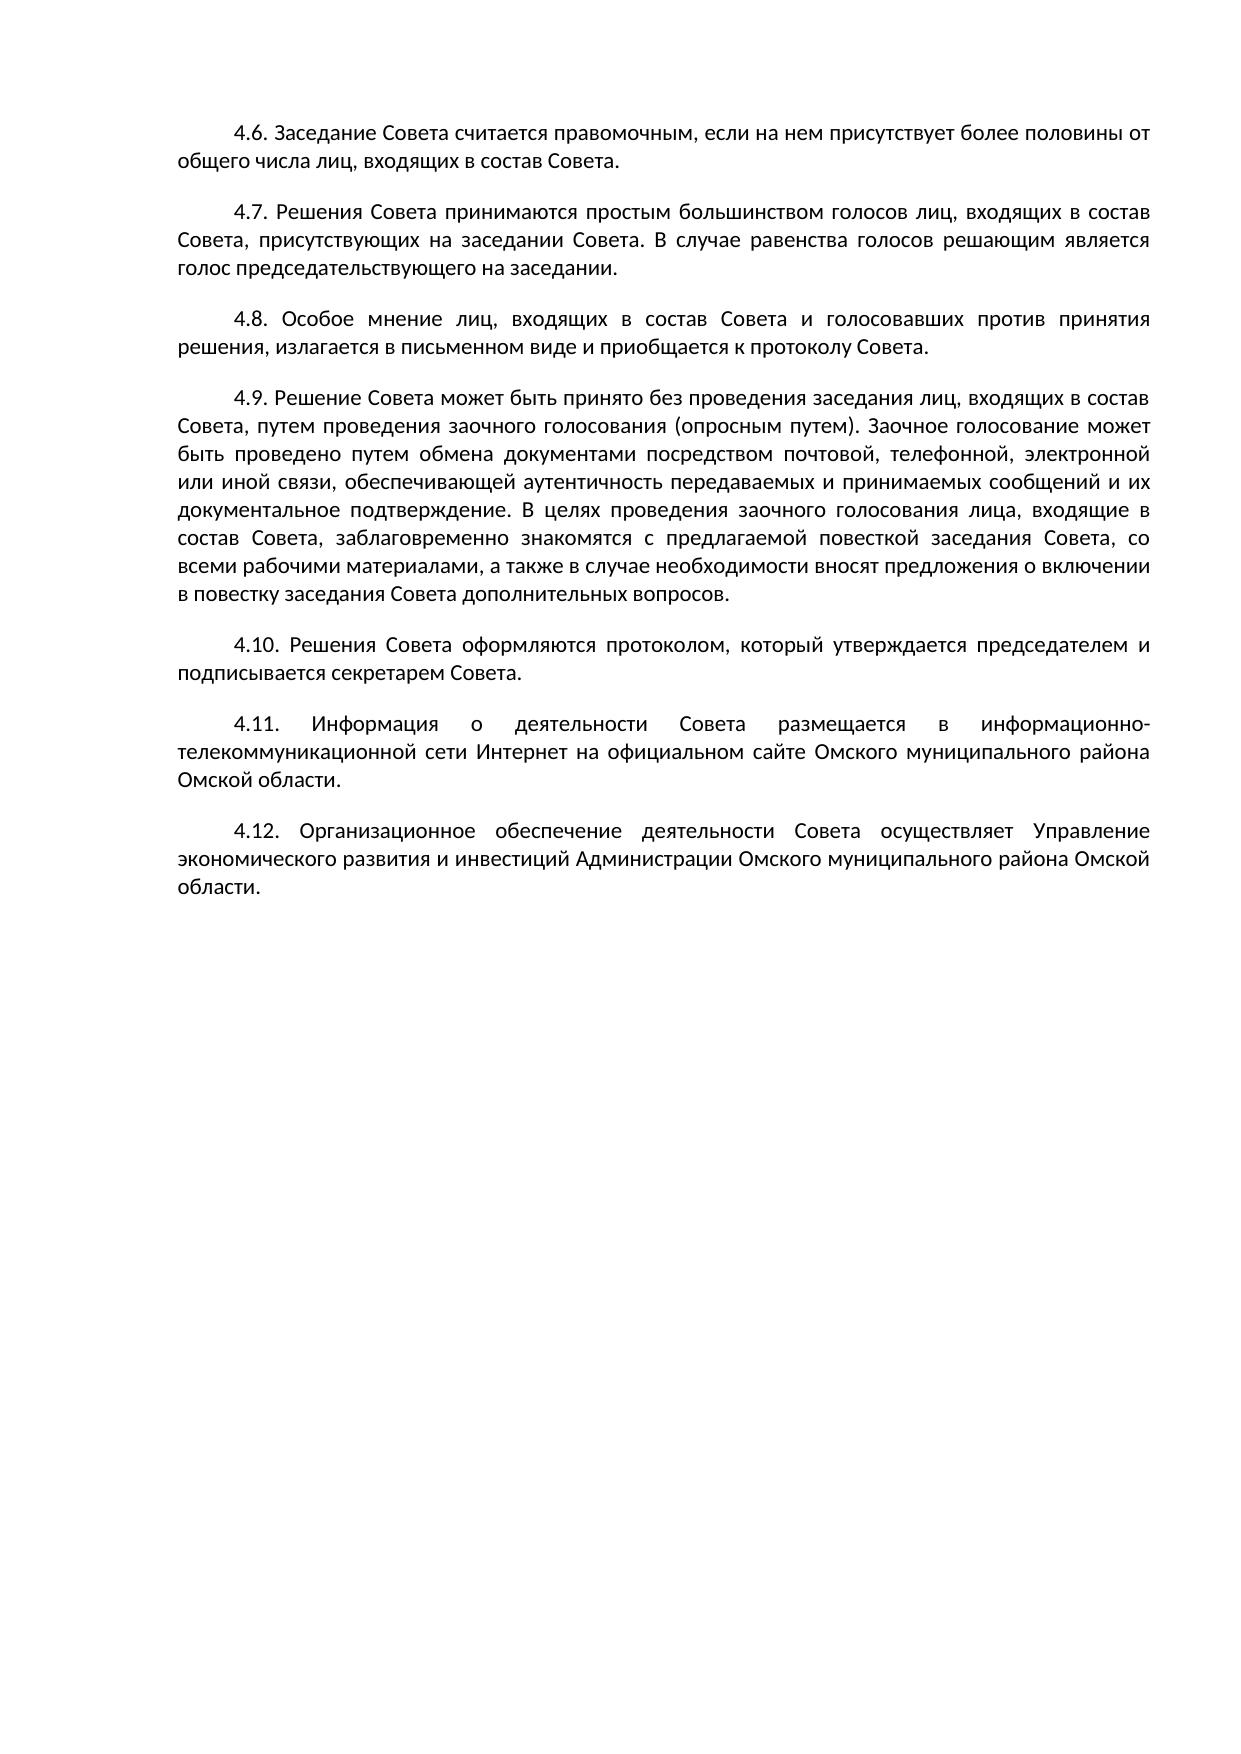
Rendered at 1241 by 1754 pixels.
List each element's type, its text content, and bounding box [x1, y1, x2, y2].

text 4.12. Организационное обеспечение деятельности Совета осуществляет Управление экономического развития и инвестиций Администрации Омского муниципального района Омской области. [177, 816, 1152, 900]
text 4.7. Решения Совета принимаются простым большинством голосов лиц, входящих в состав Совета, присутствующих на заседании Совета. В случае равенства голосов решающим является голос председательствующего на заседании. [177, 197, 1152, 281]
text 4.9. Решение Совета может быть принято без проведения заседания лиц, входящих в состав Совета, путем проведения заочного голосования (опросным путем). Заочное голосование может быть проведено путем обмена документами посредством почтовой, телефонной, электронной или иной связи, обеспечивающей аутентичность передаваемых и принимаемых сообщений и их документальное подтверждение. В целях проведения заочного голосования лица, входящие в состав Совета, заблаговременно знакомятся с предлагаемой повесткой заседания Совета, со всеми рабочими материалами, а также в случае необходимости вносят предложения о включении в повестку заседания Совета дополнительных вопросов. [177, 383, 1152, 607]
text 4.11. Информация о деятельности Совета размещается в информационно-телекоммуникационной сети Интернет на официальном сайте Омского муниципального района Омской области. [177, 709, 1152, 793]
text 4.10. Решения Совета оформляются протоколом, который утверждается председателем и подписывается секретарем Совета. [177, 630, 1152, 686]
text 4.6. Заседание Совета считается правомочным, если на нем присутствует более половины от общего числа лиц, входящих в состав Совета. [177, 118, 1152, 174]
text 4.8. Особое мнение лиц, входящих в состав Совета и голосовавших против принятия решения, излагается в письменном виде и приобщается к протоколу Совета. [177, 304, 1152, 360]
